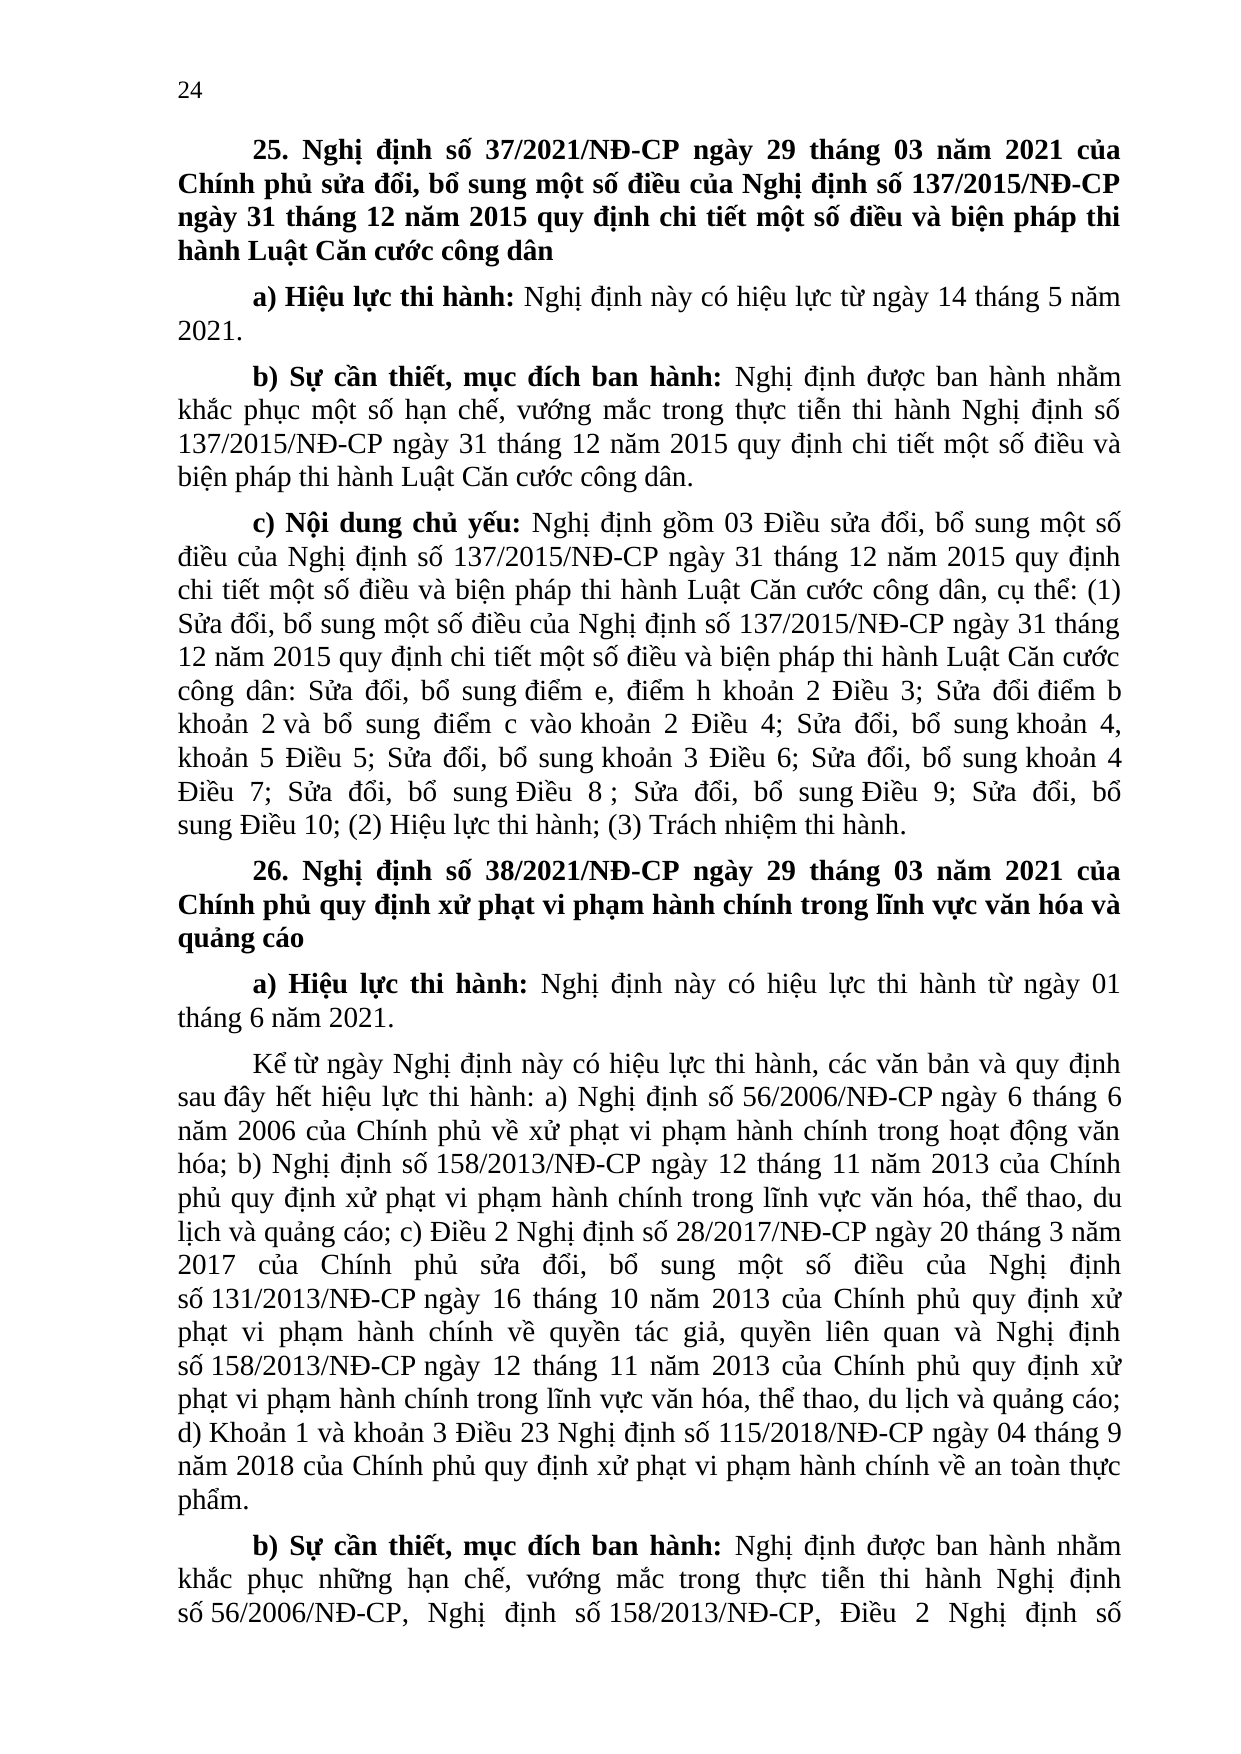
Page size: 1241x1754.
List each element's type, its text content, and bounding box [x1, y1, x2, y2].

text Kể từ ngày Nghị định này có hiệu lực thi hành, các văn bản và quy định sau đây hết hiệu lực thi hành: a) Nghị định số 56/2006/NĐ-CP ngày 6 tháng 6 năm 2006 của Chính phủ về xử phạt vi phạm hành chính trong hoạt động văn hóa; b) Nghị định số 158/2013/NĐ-CP ngày 12 tháng 11 năm 2013 của Chính phủ quy định xử phạt vi phạm hành chính trong lĩnh vực văn hóa, thể thao, du lịch và quảng cáo; c) Điều 2 Nghị định số 28/2017/NĐ-CP ngày 20 tháng 3 năm 2017 của Chính phủ sửa đổi, bổ sung một số điều của Nghị định số 131/2013/NĐ-CP ngày 16 tháng 10 năm 2013 của Chính phủ quy định xử phạt vi phạm hành chính về quyền tác giả, quyền liên quan và Nghị định số 158/2013/NĐ-CP ngày 12 tháng 11 năm 2013 của Chính phủ quy định xử phạt vi phạm hành chính trong lĩnh vực văn hóa, thể thao, du lịch và quảng cáo; d) Khoản 1 và khoản 3 Điều 23 Nghị định số 115/2018/NĐ-CP ngày 04 tháng 9 năm 2018 của Chính phủ quy định xử phạt vi phạm hành chính về an toàn thực phẩm. [177, 1046, 1122, 1516]
text a) Hiệu lực thi hành: Nghị định này có hiệu lực từ ngày 14 tháng 5 năm 2021. [177, 279, 1122, 346]
text 25. Nghị định số 37/2021/NĐ-CP ngày 29 tháng 03 năm 2021 của Chính phủ sửa đổi, bổ sung một số điều của Nghị định số 137/2015/NĐ-CP ngày 31 tháng 12 năm 2015 quy định chi tiết một số điều và biện pháp thi hành Luật Căn cước công dân [177, 132, 1122, 267]
text b) Sự cần thiết, mục đích ban hành: Nghị định được ban hành nhằm khắc phục một số hạn chế, vướng mắc trong thực tiễn thi hành Nghị định số 137/2015/NĐ-CP ngày 31 tháng 12 năm 2015 quy định chi tiết một số điều và biện pháp thi hành Luật Căn cước công dân. [177, 359, 1122, 493]
text c) Nội dung chủ yếu: Nghị định gồm 03 Điều sửa đổi, bổ sung một số điều của Nghị định số 137/2015/NĐ-CP ngày 31 tháng 12 năm 2015 quy định chi tiết một số điều và biện pháp thi hành Luật Căn cước công dân, cụ thể: (1) Sửa đổi, bổ sung một số điều của Nghị định số 137/2015/NĐ-CP ngày 31 tháng 12 năm 2015 quy định chi tiết một số điều và biện pháp thi hành Luật Căn cước công dân: Sửa đổi, bổ sung điểm e, điểm h khoản 2 Điều 3; Sửa đổi điểm b khoản 2 và bổ sung điểm c vào khoản 2 Điều 4; Sửa đổi, bổ sung khoản 4, khoản 5 Điều 5; Sửa đổi, bổ sung khoản 3 Điều 6; Sửa đổi, bổ sung khoản 4 Điều 7; Sửa đổi, bổ sung Điều 8 ; Sửa đổi, bổ sung Điều 9; Sửa đổi, bổ sung Điều 10; (2) Hiệu lực thi hành; (3) Trách nhiệm thi hành. [177, 505, 1122, 841]
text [177, 1528, 1122, 1629]
text 26. Nghị định số 38/2021/NĐ-CP ngày 29 tháng 03 năm 2021 của Chính phủ quy định xử phạt vi phạm hành chính trong lĩnh vực văn hóa và quảng cáo [177, 853, 1122, 954]
text a) Hiệu lực thi hành: Nghị định này có hiệu lực thi hành từ ngày 01 tháng 6 năm 2021. [177, 966, 1122, 1033]
